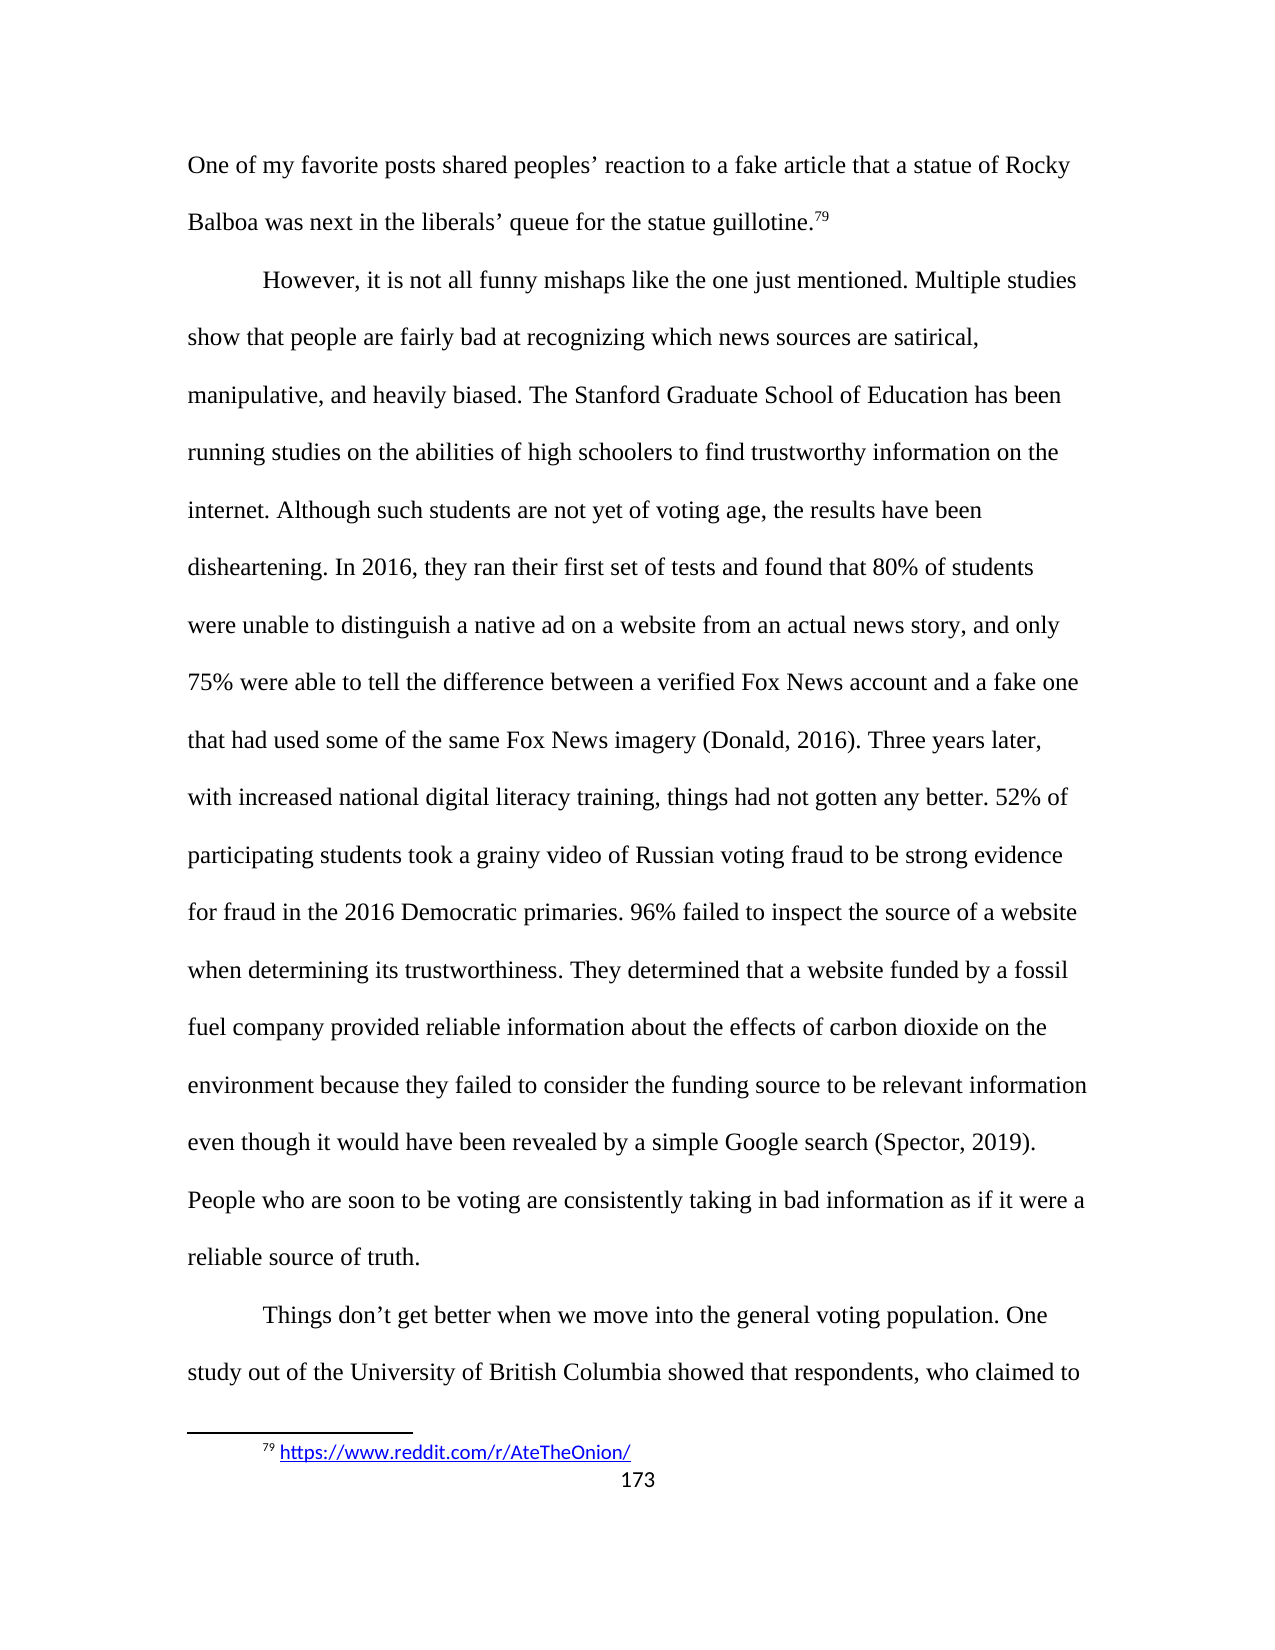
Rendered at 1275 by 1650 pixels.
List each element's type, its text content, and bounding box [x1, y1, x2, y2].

text However, it is not all funny mishaps like the one just mentioned. Multiple studies show that people are fairly bad at recognizing which news sources are satirical, manipulative, and heavily biased. The Stanford Graduate School of Education has been running studies on the abilities of high schoolers to find trustworthy information on the internet. Although such students are not yet of voting age, the results have been disheartening. In 2016, they ran their first set of tests and found that 80% of students were unable to distinguish a native ad on a website from an actual news story, and only 75% were able to tell the difference between a verified Fox News account and a fake one that had used some of the same Fox News imagery (Donald, 2016). Three years later, with increased national digital literacy training, things had not gotten any better. 52% of participating students took a grainy video of Russian voting fraud to be strong evidence for fraud in the 2016 Democratic primaries. 96% failed to inspect the source of a website when determining its trustworthiness. They determined that a website funded by a fossil fuel company provided reliable information about the effects of carbon dioxide on the environment because they failed to consider the funding source to be relevant information even though it would have been revealed by a simple Google search (Spector, 2019). People who are soon to be voting are consistently taking in bad information as if it were a reliable source of truth. [187, 265, 1087, 1271]
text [187, 150, 1087, 236]
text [187, 1300, 1087, 1386]
